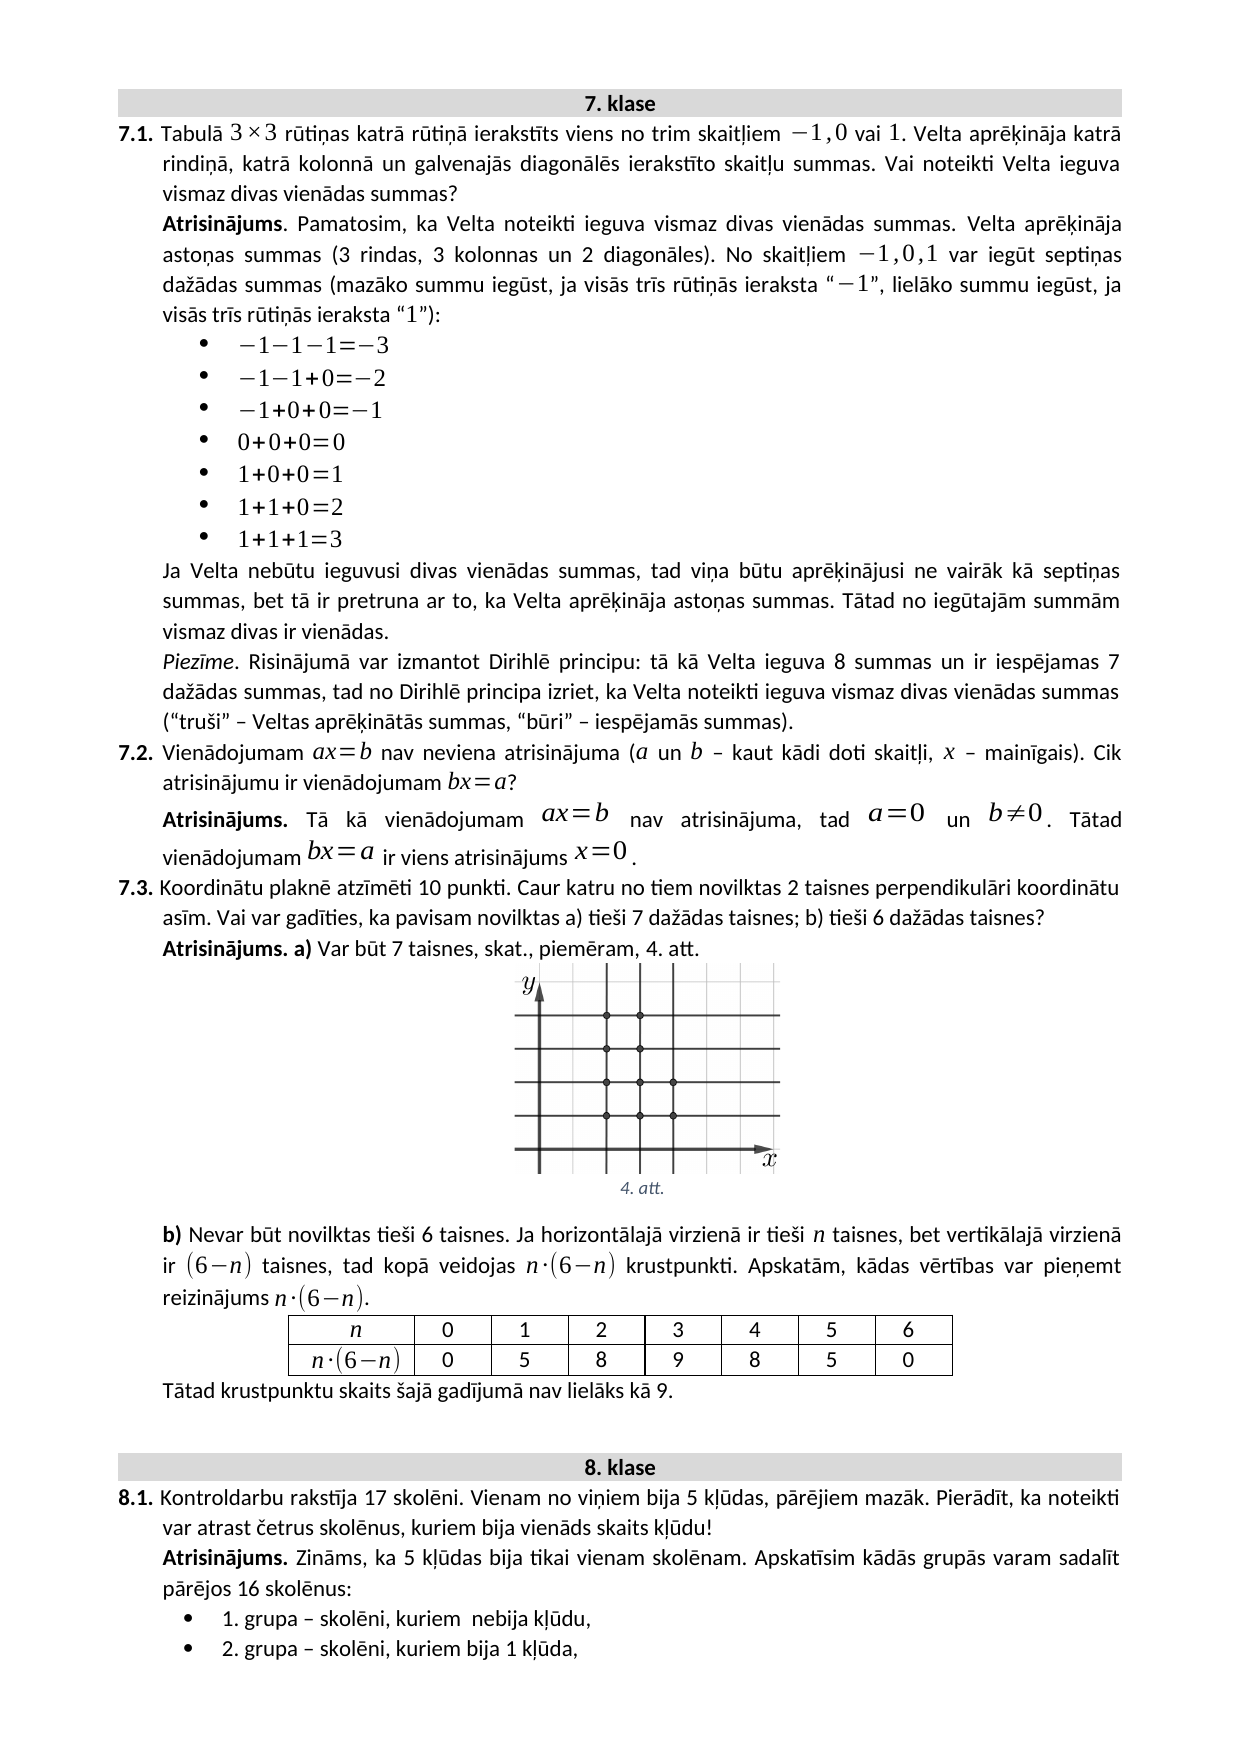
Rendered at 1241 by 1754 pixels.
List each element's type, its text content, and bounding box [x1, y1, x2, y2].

text 7.2. Vienādojumam nav neviena atrisinājuma ( un – kaut kādi doti skaitļi, – mainīgais). Cik atrisinājumu ir vienādojumam ? [118, 738, 1122, 796]
text Piezīme. Risinājumā var izmantot Dirihlē principu: tā kā Velta ieguva 8 summas un ir iespējamas 7 dažādas summas, tad no Dirihlē principa izriet, ka Velta noteikti ieguva vismaz divas vienādas summas (“truši” – Veltas aprēķinātās summas, “būri” – iespējamās summas). [162, 647, 1122, 735]
text 4. att. [162, 1176, 1122, 1199]
table_cell 9 [646, 1345, 721, 1375]
text Atrisinājums. Pamatosim, ka Velta noteikti ieguva vismaz divas vienādas summas. Velta aprēķināja astoņas summas (3 rindas, 3 kolonnas un 2 diagonāles). No skaitļiem var iegūt septiņas dažādas summas (mazāko summu iegūst, ja visās trīs rūtiņās ieraksta “”, lielāko summu iegūst, ja visās trīs rūtiņās ieraksta “”): [162, 209, 1122, 328]
text 8. klase [118, 1453, 1122, 1481]
text Atrisinājums. Zināms, ka 5 kļūdas bija tikai vienam skolēnam. Apskatīsim kādās grupās varam sadalīt pārējos 16 skolēnus: [162, 1543, 1122, 1602]
text Atrisinājums. Tā kā vienādojumam nav atrisinājuma, tad un . Tātad vienādojumam ir viens atrisinājums . [162, 798, 1122, 871]
text 8.1. Kontroldarbu rakstīja 17 skolēni. Vienam no viņiem bija 5 kļūdas, pārējiem mazāk. Pierādīt, ka noteikti var atrast četrus skolēnus, kuriem bija vienāds skaits kļūdu! [118, 1483, 1122, 1541]
table_cell 5 [492, 1345, 568, 1375]
table_header 0 [415, 1316, 491, 1344]
table_header 5 [799, 1316, 875, 1344]
table_cell [289, 1345, 414, 1375]
table_cell 0 [876, 1345, 952, 1375]
text 7.3. Koordinātu plaknē atzīmēti 10 punkti. Caur katru no tiem novilktas 2 taisnes perpendikulāri koordinātu asīm. Vai var gadīties, ka pavisam novilktas a) tieši 7 dažādas taisnes; b) tieši 6 dažādas taisnes? [118, 873, 1122, 931]
table_header 2 [569, 1316, 644, 1344]
text b) Nevar būt novilktas tieši 6 taisnes. Ja horizontālajā virzienā ir tieši taisnes, bet vertikālajā virzienā ir taisnes, tad kopā veidojas krustpunkti. Apskatām, kādas vērtības var pieņemt reizinājums . [162, 1220, 1122, 1312]
table_header 1 [492, 1316, 568, 1344]
table_header 3 [646, 1316, 721, 1344]
table_cell 5 [799, 1345, 875, 1375]
text Ja Velta nebūtu ieguvusi divas vienādas summas, tad viņa būtu aprēķinājusi ne vairāk kā septiņas summas, bet tā ir pretruna ar to, ka Velta aprēķināja astoņas summas. Tātad no iegūtajām summām vismaz divas ir vienādas. [162, 556, 1122, 645]
text Tātad krustpunktu skaits šajā gadījumā nav lielāks kā 9. [162, 1376, 1132, 1404]
table_cell 0 [415, 1345, 491, 1375]
table_header [289, 1316, 414, 1344]
table_cell 8 [722, 1345, 798, 1375]
text Atrisinājums. a) Var būt 7 taisnes, skat., piemēram, 4. att. [162, 934, 1132, 962]
table_header 6 [876, 1316, 952, 1344]
text 7.1. Tabulā rūtiņas katrā rūtiņā ierakstīts viens no trim skaitļiem vai . Velta aprēķināja katrā rindiņā, katrā kolonnā un galvenajās diagonālēs ierakstīto skaitļu summas. Vai noteikti Velta ieguva vismaz divas vienādas summas? [118, 119, 1122, 207]
table_header 4 [722, 1316, 798, 1344]
text 7. klase [118, 89, 1122, 117]
list 2. grupa – skolēni, kuriem bija 1 kļūda, [184, 1634, 1122, 1662]
table_cell 8 [569, 1345, 644, 1375]
picture [514, 963, 780, 1174]
list 1. grupa – skolēni, kuriem nebija kļūdu, [184, 1604, 1122, 1632]
